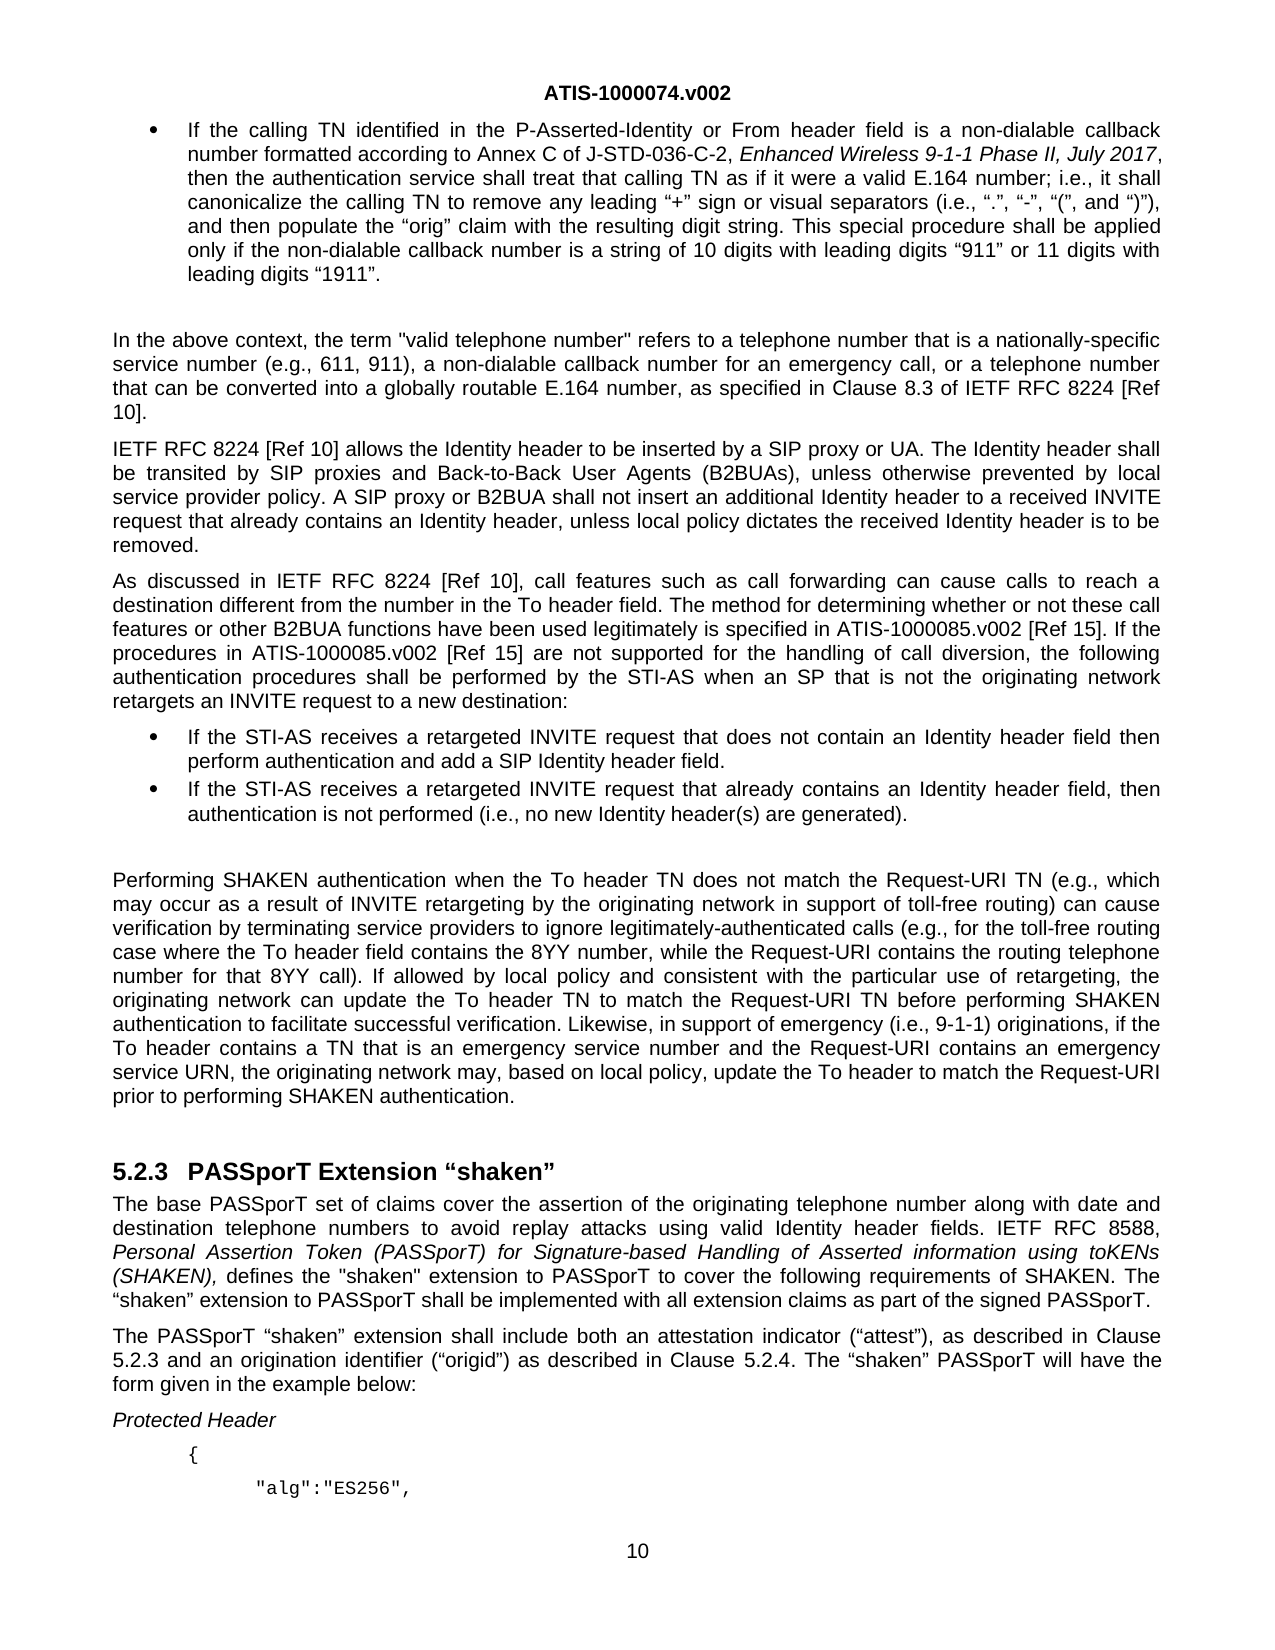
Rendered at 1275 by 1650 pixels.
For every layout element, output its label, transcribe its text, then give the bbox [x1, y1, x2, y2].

list If the STI-AS receives a retargeted INVITE request that does not contain an Identity header field then perform authentication and add a SIP Identity header field. [150, 725, 1162, 773]
text "alg":"ES256", [187, 1478, 1162, 1500]
list If the STI-AS receives a retargeted INVITE request that already contains an Identity header field, then authentication is not performed (i.e., no new Identity header(s) are generated). [150, 777, 1162, 825]
text As discussed in IETF RFC 8224 [Ref 10], call features such as call forwarding can cause calls to reach a destination different from the number in the To header field. The method for determining whether or not these call features or other B2BUA functions have been used legitimately is specified in ATIS-1000085.v002 [Ref 15]. If the procedures in ATIS-1000085.v002 [Ref 15] are not supported for the handling of call diversion, the following authentication procedures shall be performed by the STI-AS when an SP that is not the originating network retargets an INVITE request to a new destination: [112, 569, 1162, 713]
text IETF RFC 8224 [Ref 10] allows the Identity header to be inserted by a SIP proxy or UA. The Identity header shall be transited by SIP proxies and Back-to-Back User Agents (B2BUAs), unless otherwise prevented by local service provider policy. A SIP proxy or B2BUA shall not insert an additional Identity header to a received INVITE request that already contains an Identity header, unless local policy dictates the received Identity header is to be removed. [112, 437, 1162, 556]
text The PASSporT “shaken” extension shall include both an attestation indicator (“attest”), as described in Clause 5.2.3 and an origination identifier (“origid”) as described in Clause 5.2.4. The “shaken” PASSporT will have the form given in the example below: [112, 1324, 1162, 1396]
subtitle PASSporT Extension “shaken” [112, 1157, 1162, 1185]
text { [187, 1445, 1162, 1466]
text Performing SHAKEN authentication when the To header TN does not match the Request-URI TN (e.g., which may occur as a result of INVITE retargeting by the originating network in support of toll-free routing) can cause verification by terminating service providers to ignore legitimately-authenticated calls (e.g., for the toll-free routing case where the To header field contains the 8YY number, while the Request-URI contains the routing telephone number for that 8YY call). If allowed by local policy and consistent with the particular use of retargeting, the originating network can update the To header TN to match the Request-URI TN before performing SHAKEN authentication to facilitate successful verification. Likewise, in support of emergency (i.e., 9-1-1) originations, if the To header contains a TN that is an emergency service number and the Request-URI contains an emergency service URN, the originating network may, based on local policy, update the To header to match the Request-URI prior to performing SHAKEN authentication. [112, 868, 1162, 1108]
list If the calling TN identified in the P-Asserted-Identity or From header field is a non-dialable callback number formatted according to Annex C of J-STD-036-C-2, Enhanced Wireless 9-1-1 Phase II, July 2017, then the authentication service shall treat that calling TN as if it were a valid E.164 number; i.e., it shall canonicalize the calling TN to remove any leading “+” sign or visual separators (i.e., “.”, “-”, “(”, and “)”), and then populate the “orig” claim with the resulting digit string. This special procedure shall be applied only if the non-dialable callback number is a string of 10 digits with leading digits “911” or 11 digits with leading digits “1911”. [150, 118, 1162, 286]
text Protected Header [112, 1408, 1162, 1432]
text In the above context, the term "valid telephone number" refers to a telephone number that is a nationally-specific service number (e.g., 611, 911), a non-dialable callback number for an emergency call, or a telephone number that can be converted into a globally routable E.164 number, as specified in Clause 8.3 of IETF RFC 8224 [Ref 10]. [112, 328, 1162, 424]
text The base PASSporT set of claims cover the assertion of the originating telephone number along with date and destination telephone numbers to avoid replay attacks using valid Identity header fields. IETF RFC 8588, Personal Assertion Token (PASSporT) for Signature-based Handling of Asserted information using toKENs (SHAKEN), defines the "shaken" extension to PASSporT to cover the following requirements of SHAKEN. The “shaken” extension to PASSporT shall be implemented with all extension claims as part of the signed PASSporT. [112, 1192, 1162, 1311]
